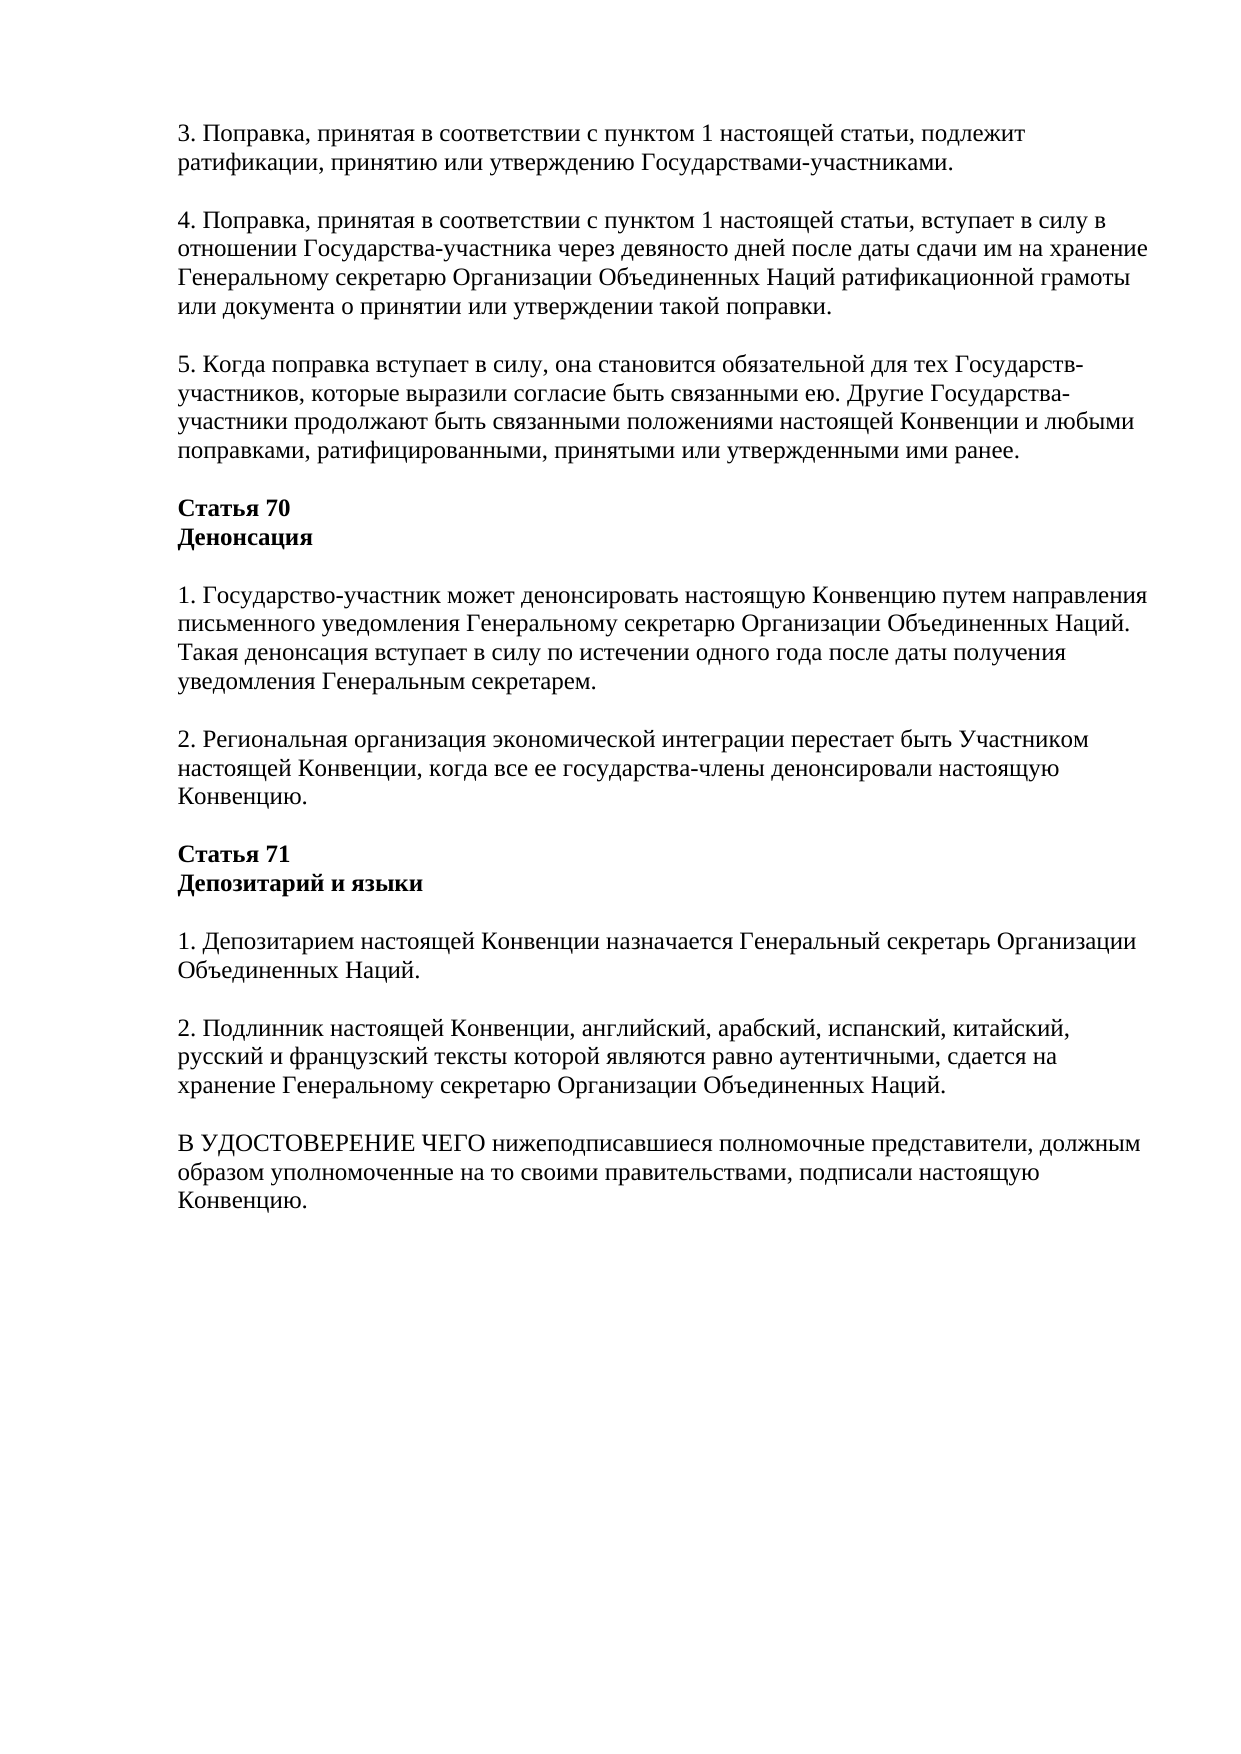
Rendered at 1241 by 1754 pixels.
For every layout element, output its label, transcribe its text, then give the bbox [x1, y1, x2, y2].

text Статья 70 Денонсация [177, 493, 1152, 551]
text 1. Депозитарием настоящей Конвенции назначается Генеральный секретарь Организации Объединенных Наций. [177, 926, 1152, 983]
text Статья 71 Депозитарий и языки [177, 839, 1152, 897]
text 3. Поправка, принятая в соответствии с пунктом 1 настоящей статьи, подлежит ратификации, принятию или утверждению Государствами-участниками. [177, 118, 1152, 176]
text 2. Региональная организация экономической интеграции перестает быть Участником настоящей Конвенции, когда все ее государства-члены денонсировали настоящую Конвенцию. [177, 724, 1152, 810]
text 1. Государство-участник может денонсировать настоящую Конвенцию путем направления письменного уведомления Генеральному секретарю Организации Объединенных Наций. Такая денонсация вступает в силу по истечении одного года после даты получения уведомления Генеральным секретарем. [177, 580, 1152, 695]
text 4. Поправка, принятая в соответствии с пунктом 1 настоящей статьи, вступает в силу в отношении Государства-участника через девяносто дней после даты сдачи им на хранение Генеральному секретарю Организации Объединенных Наций ратификационной грамоты или документа о принятии или утверждении такой поправки. [177, 205, 1152, 320]
text 2. Подлинник настоящей Конвенции, английский, арабский, испанский, китайский, русский и французский тексты которой являются равно аутентичными, сдается на хранение Генеральному секретарю Организации Объединенных Наций. [177, 1013, 1152, 1099]
text В УДОСТОВЕРЕНИЕ ЧЕГО нижеподписавшиеся полномочные представители, должным образом уполномоченные на то своими правительствами, подписали настоящую Конвенцию. [177, 1128, 1152, 1214]
text 5. Когда поправка вступает в силу, она становится обязательной для тех Государств-участников, которые выразили согласие быть связанными ею. Другие Государства-участники продолжают быть связанными положениями настоящей Конвенции и любыми поправками, ратифицированными, принятыми или утвержденными ими ранее. [177, 349, 1152, 464]
